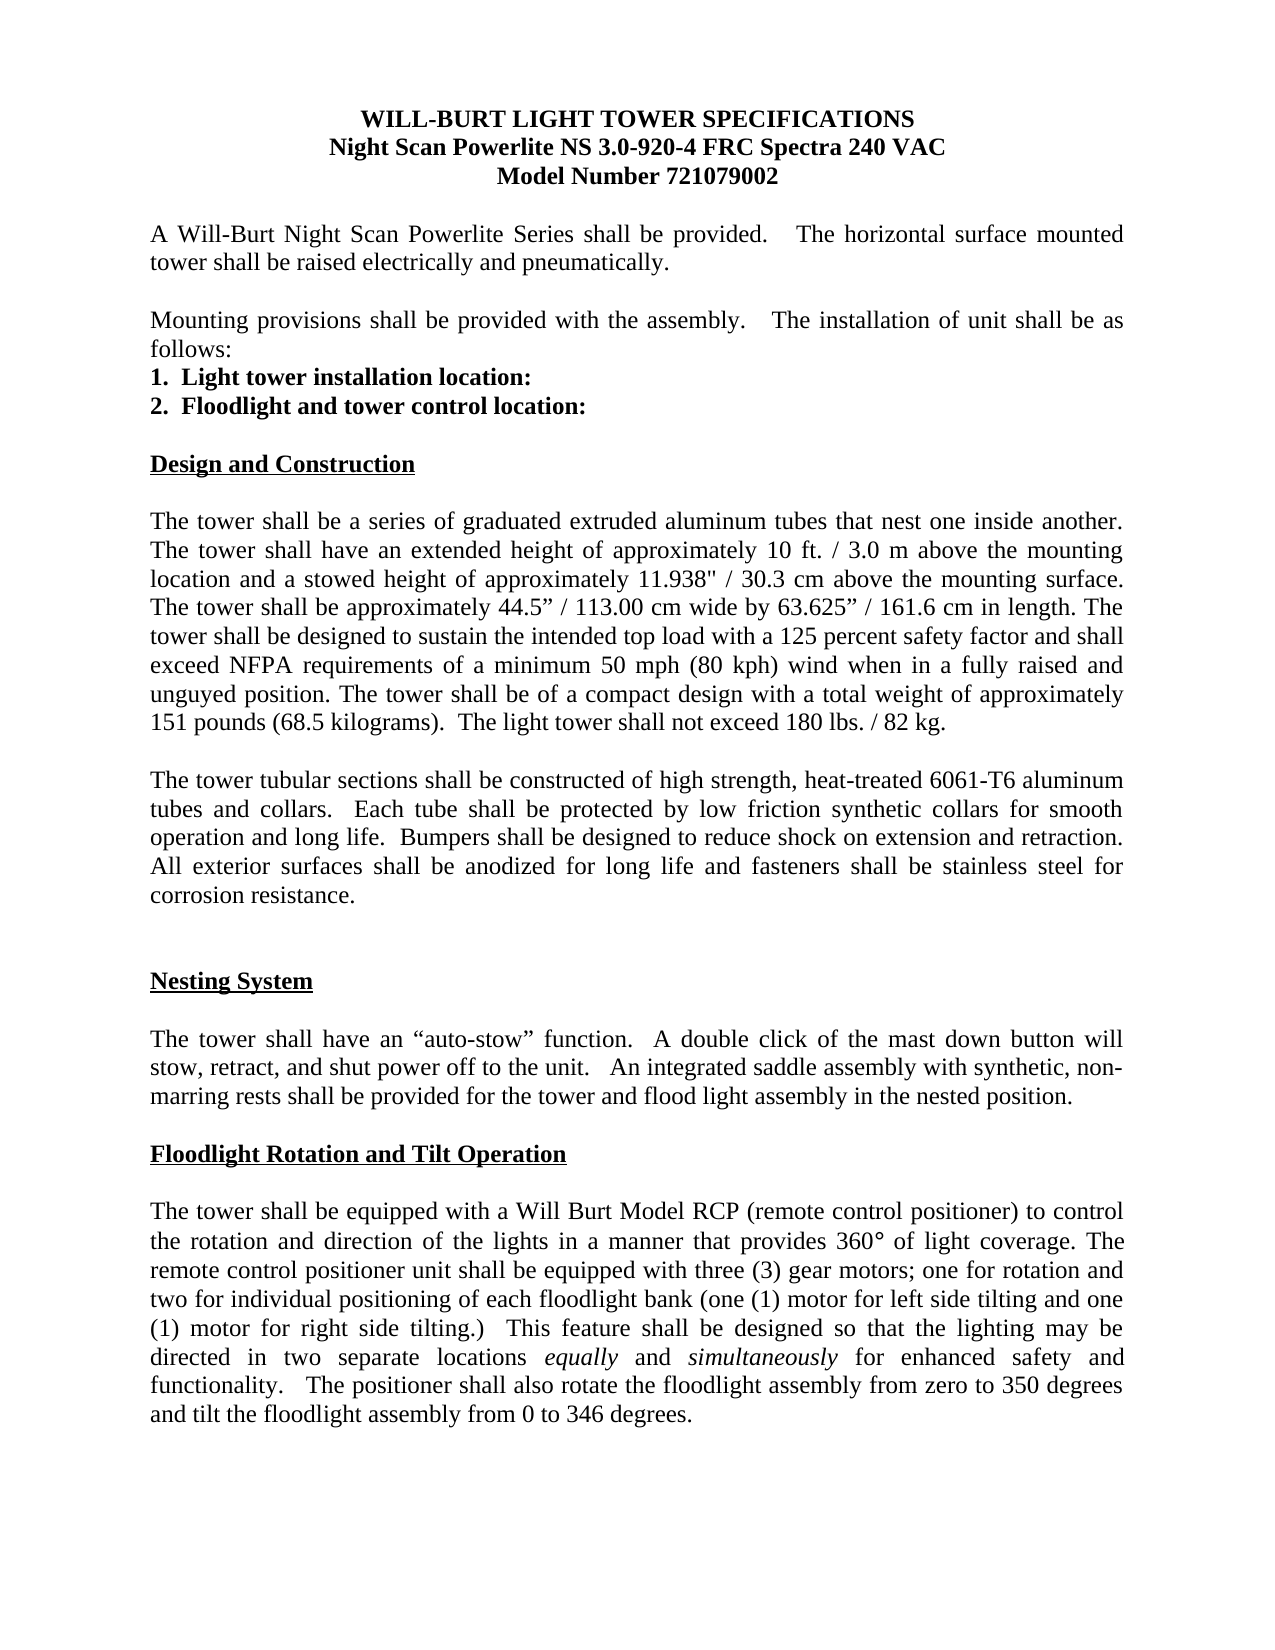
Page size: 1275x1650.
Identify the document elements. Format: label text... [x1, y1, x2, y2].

text 2. Floodlight and tower control location: [150, 391, 1125, 420]
text The tower tubular sections shall be constructed of high strength, heat-treated 6061-T6 aluminum tubes and collars. Each tube shall be protected by low friction synthetic collars for smooth operation and long life. Bumpers shall be designed to reduce shock on extension and retraction. All exterior surfaces shall be anodized for long life and fasteners shall be stainless steel for corrosion resistance. [150, 765, 1125, 909]
text Nesting System [150, 966, 1125, 995]
text A Will-Burt Night Scan Powerlite Series shall be provided. The horizontal surface mounted tower shall be raised electrically and pneumatically. [150, 219, 1125, 276]
text Design and Construction [150, 449, 1125, 477]
text The tower shall be a series of graduated extruded aluminum tubes that nest one inside another. The tower shall have an extended height of approximately 10 ft. / 3.0 m above the mounting location and a stowed height of approximately 11.938" / 30.3 cm above the mounting surface. The tower shall be approximately 44.5” / 113.00 cm wide by 63.625” / 161.6 cm in length. The tower shall be designed to sustain the intended top load with a 125 percent safety factor and shall exceed NFPA requirements of a minimum 50 mph (80 kph) wind when in a fully raised and unguyed position. The tower shall be of a compact design with a total weight of approximately 151 pounds (68.5 kilograms). The light tower shall not exceed 180 lbs. / 82 kg. [150, 506, 1125, 736]
text The tower shall be equipped with a Will Burt Model RCP (remote control positioner) to control the rotation and direction of the lights in a manner that provides 360° of light coverage. The remote control positioner unit shall be equipped with three (3) gear motors; one for rotation and two for individual positioning of each floodlight bank (one (1) motor for left side tilting and one (1) motor for right side tilting.) This feature shall be designed so that the lighting may be directed in two separate locations equally and simultaneously for enhanced safety and functionality. The positioner shall also rotate the floodlight assembly from zero to 350 degrees and tilt the floodlight assembly from 0 to 346 degrees. [150, 1196, 1125, 1428]
text 1. Light tower installation location: [150, 362, 1125, 391]
text Model Number 721079002 [150, 161, 1125, 190]
text WILL-BURT LIGHT TOWER SPECIFICATIONS [150, 104, 1125, 132]
text Mounting provisions shall be provided with the assembly. The installation of unit shall be as follows: [150, 305, 1125, 362]
text Night Scan Powerlite NS 3.0-920-4 FRC Spectra 240 VAC [150, 132, 1125, 161]
text The tower shall have an “auto-stow” function. A double click of the mast down button will stow, retract, and shut power off to the unit. An integrated saddle assembly with synthetic, non-marring rests shall be provided for the tower and flood light assembly in the nested position. [150, 1024, 1125, 1110]
text Floodlight Rotation and Tilt Operation [150, 1139, 1125, 1167]
